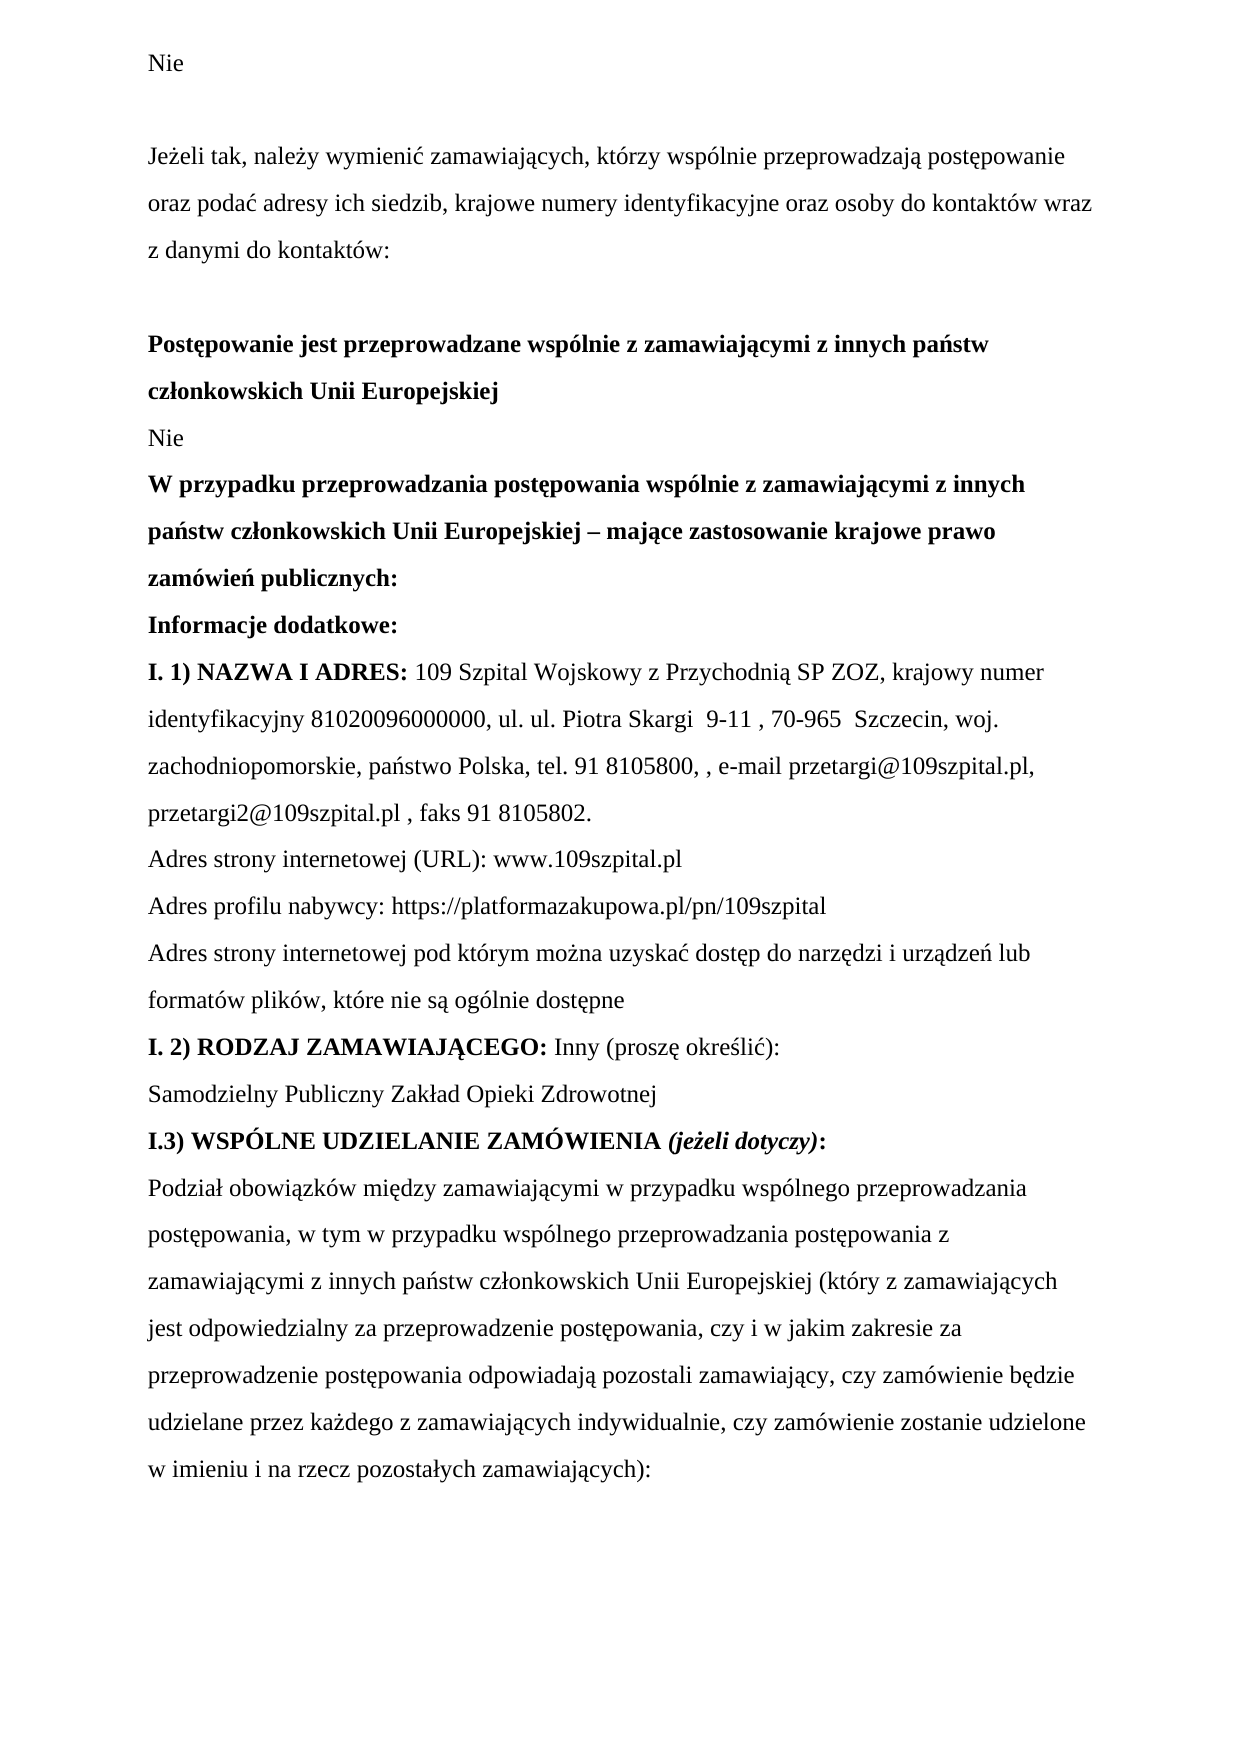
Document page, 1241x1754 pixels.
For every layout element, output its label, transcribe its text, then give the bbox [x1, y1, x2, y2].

text I.3) WSPÓLNE UDZIELANIE ZAMÓWIENIA (jeżeli dotyczy): [148, 1108, 1093, 1154]
text Nie [148, 404, 1093, 451]
text W przypadku przeprowadzania postępowania wspólnie z zamawiającymi z innych państw członkowskich Unii Europejskiej – mające zastosowanie krajowe prawo zamówień publicznych: Informacje dodatkowe: [148, 451, 1093, 639]
text Nie [148, 29, 1093, 76]
text Podział obowiązków między zamawiającymi w przypadku wspólnego przeprowadzania postępowania, w tym w przypadku wspólnego przeprowadzania postępowania z zamawiającymi z innych państw członkowskich Unii Europejskiej (który z zamawiających jest odpowiedzialny za przeprowadzenie postępowania, czy i w jakim zakresie za przeprowadzenie postępowania odpowiadają pozostali zamawiający, czy zamówienie będzie udzielane przez każdego z zamawiających indywidualnie, czy zamówienie zostanie udzielone w imieniu i na rzecz pozostałych zamawiających): [148, 1154, 1093, 1529]
text Jeżeli tak, należy wymienić zamawiających, którzy wspólnie przeprowadzają postępowanie oraz podać adresy ich siedzib, krajowe numery identyfikacyjne oraz osoby do kontaktów wraz z danymi do kontaktów: Postępowanie jest przeprowadzane wspólnie z zamawiającymi z innych państw członkowskich Unii Europejskiej [148, 76, 1093, 404]
text I. 1) NAZWA I ADRES: 109 Szpital Wojskowy z Przychodnią SP ZOZ, krajowy numer identyfikacyjny 81020096000000, ul. ul. Piotra Skargi 9-11 , 70-965 Szczecin, woj. zachodniopomorskie, państwo Polska, tel. 91 8105800, , e-mail przetargi@109szpital.pl, przetargi2@109szpital.pl , faks 91 8105802. Adres strony internetowej (URL): www.109szpital.pl Adres profilu nabywcy: https://platformazakupowa.pl/pn/109szpital Adres strony internetowej pod którym można uzyskać dostęp do narzędzi i urządzeń lub formatów plików, które nie są ogólnie dostępne [148, 639, 1093, 1014]
text I. 2) RODZAJ ZAMAWIAJĄCEGO: Inny (proszę określić): Samodzielny Publiczny Zakład Opieki Zdrowotnej [148, 1014, 1093, 1108]
